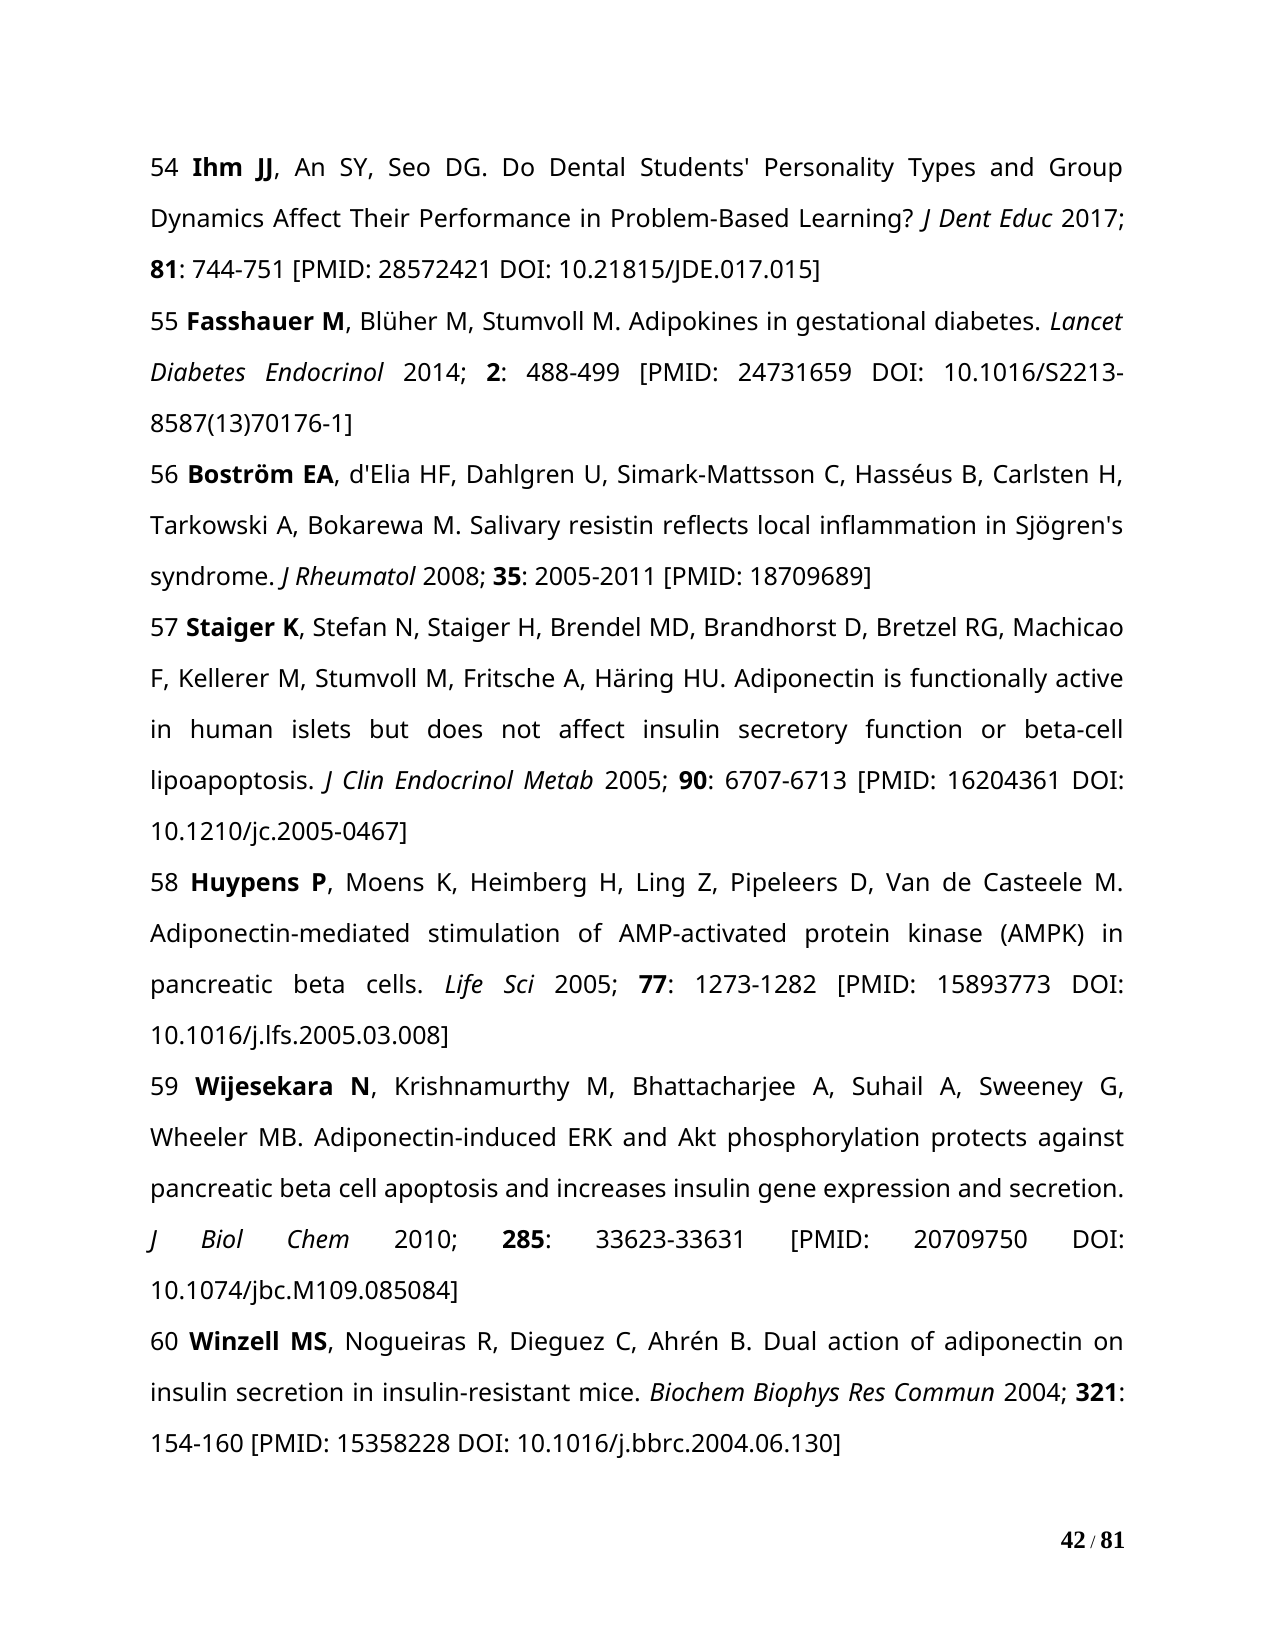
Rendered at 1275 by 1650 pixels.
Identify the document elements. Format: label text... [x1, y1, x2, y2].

text 56 Boström EA, d'Elia HF, Dahlgren U, Simark-Mattsson C, Hasséus B, Carlsten H, Tarkowski A, Bokarewa M. Salivary resistin reflects local inflammation in Sjögren's syndrome. J Rheumatol 2008; 35: 2005-2011 [PMID: 18709689] [150, 456, 1125, 592]
text 58 Huypens P, Moens K, Heimberg H, Ling Z, Pipeleers D, Van de Casteele M. Adiponectin-mediated stimulation of AMP-activated protein kinase (AMPK) in pancreatic beta cells. Life Sci 2005; 77: 1273-1282 [PMID: 15893773 DOI: 10.1016/j.lfs.2005.03.008] [150, 864, 1125, 1052]
text 59 Wijesekara N, Krishnamurthy M, Bhattacharjee A, Suhail A, Sweeney G, Wheeler MB. Adiponectin-induced ERK and Akt phosphorylation protects against pancreatic beta cell apoptosis and increases insulin gene expression and secretion. J Biol Chem 2010; 285: 33623-33631 [PMID: 20709750 DOI: 10.1074/jbc.M109.085084] [150, 1069, 1125, 1307]
text 55 Fasshauer M, Blüher M, Stumvoll M. Adipokines in gestational diabetes. Lancet Diabetes Endocrinol 2014; 2: 488-499 [PMID: 24731659 DOI: 10.1016/S2213-8587(13)70176-1] [150, 303, 1125, 439]
text 60 Winzell MS, Nogueiras R, Dieguez C, Ahrén B. Dual action of adiponectin on insulin secretion in insulin-resistant mice. Biochem Biophys Res Commun 2004; 321: 154-160 [PMID: 15358228 DOI: 10.1016/j.bbrc.2004.06.130] [150, 1324, 1125, 1460]
text 57 Staiger K, Stefan N, Staiger H, Brendel MD, Brandhorst D, Bretzel RG, Machicao F, Kellerer M, Stumvoll M, Fritsche A, Häring HU. Adiponectin is functionally active in human islets but does not affect insulin secretory function or beta-cell lipoapoptosis. J Clin Endocrinol Metab 2005; 90: 6707-6713 [PMID: 16204361 DOI: 10.1210/jc.2005-0467] [150, 609, 1125, 848]
text 54 Ihm JJ, An SY, Seo DG. Do Dental Students' Personality Types and Group Dynamics Affect Their Performance in Problem-Based Learning? J Dent Educ 2017; 81: 744-751 [PMID: 28572421 DOI: 10.21815/JDE.017.015] [150, 150, 1125, 286]
